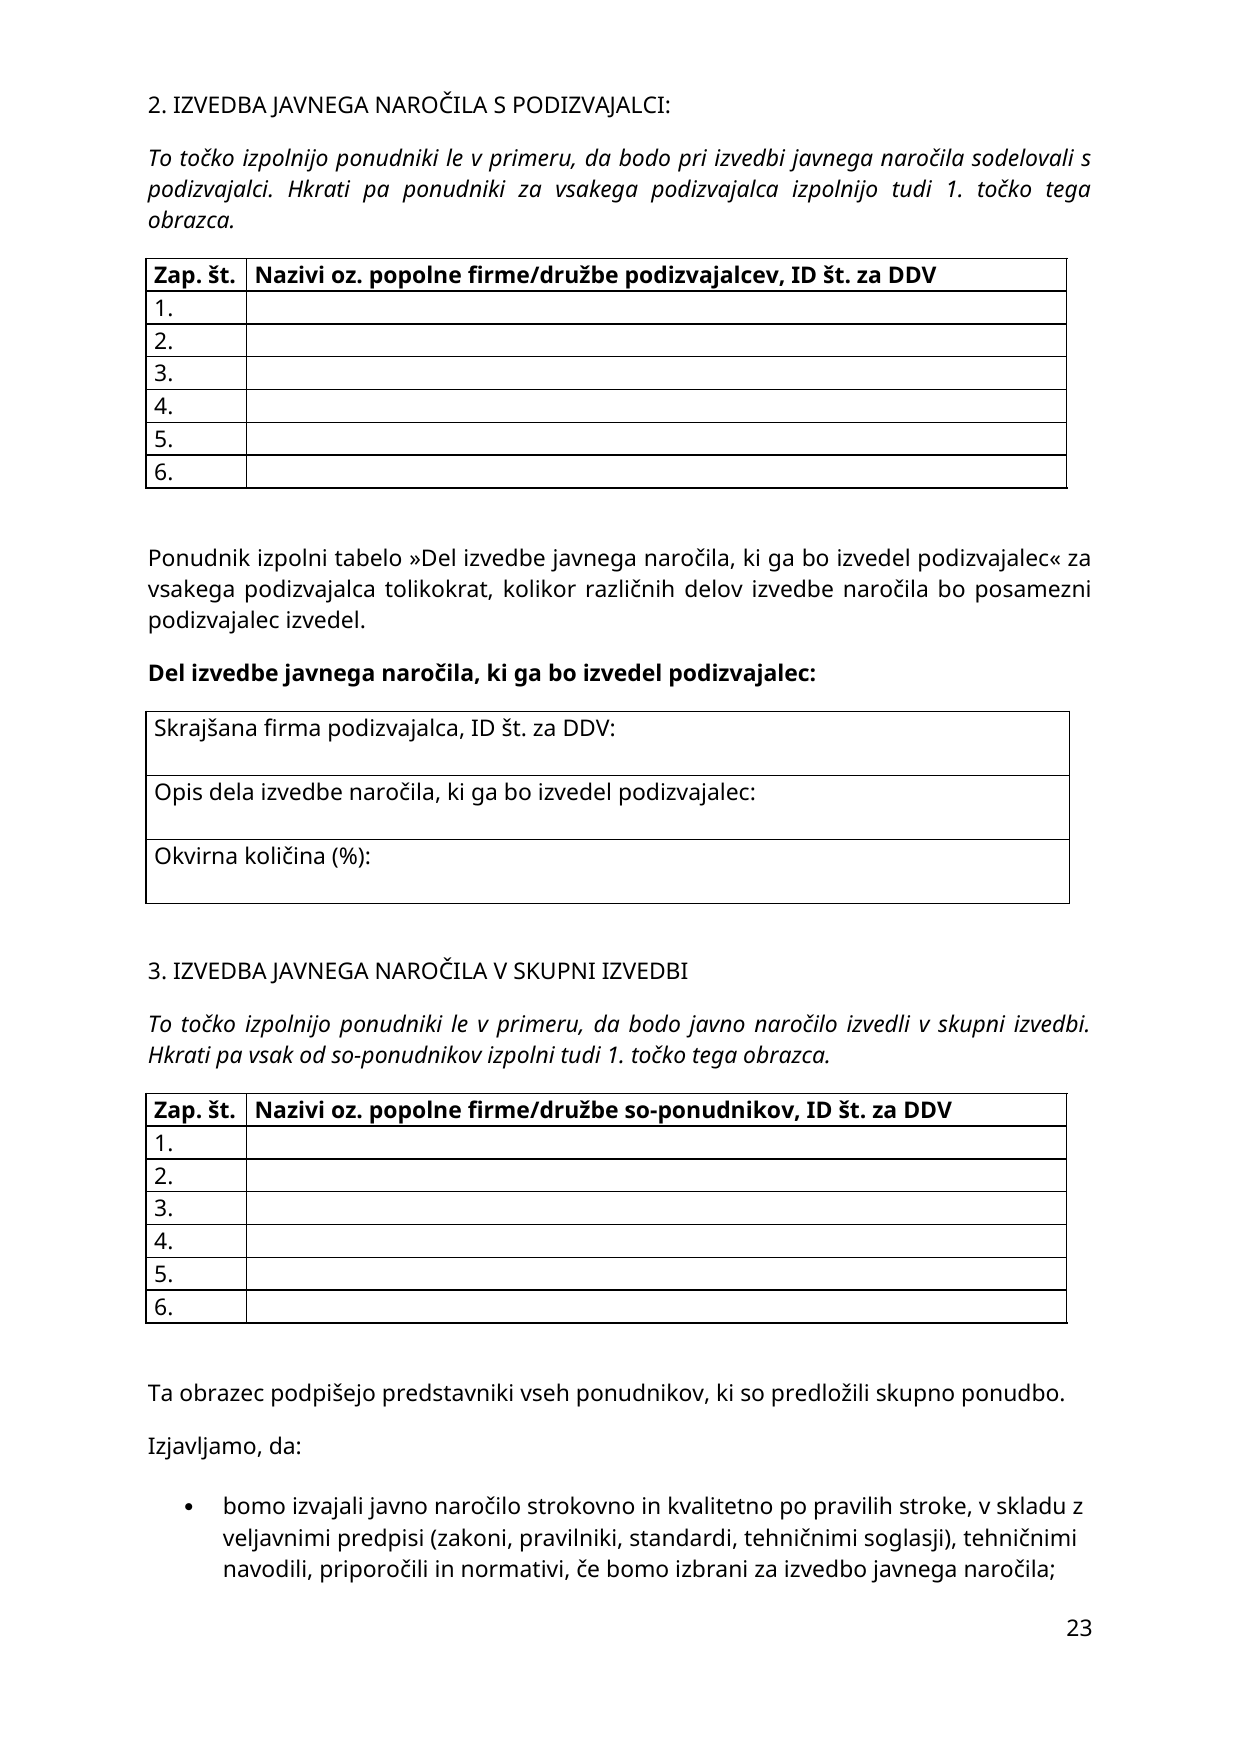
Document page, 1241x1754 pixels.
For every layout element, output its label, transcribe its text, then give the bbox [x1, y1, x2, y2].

table_cell [247, 325, 1066, 356]
table_cell 4. [147, 1225, 246, 1256]
table_cell [247, 456, 1066, 487]
text 2. IZVEDBA JAVNEGA NAROČILA S PODIZVAJALCI: [148, 89, 1092, 120]
table_cell 5. [147, 1258, 246, 1289]
list bomo izvajali javno naročilo strokovno in kvalitetno po pravilih stroke, v skladu z veljavnimi predpisi (zakoni, pravilniki, standardi, tehničnimi soglasji), tehničnimi navodili, priporočili in normativi, če bomo izbrani za izvedbo javnega naročila; [185, 1490, 1092, 1584]
text Ta obrazec podpišejo predstavniki vseh ponudnikov, ki so predložili skupno ponudbo. [148, 1377, 1092, 1408]
table_cell 6. [147, 456, 246, 487]
text 3. IZVEDBA JAVNEGA NAROČILA V SKUPNI IZVEDBI [148, 955, 1092, 986]
table_cell [247, 1291, 1066, 1322]
table_header Skrajšana firma podizvajalca, ID št. za DDV: [147, 712, 1069, 774]
text Del izvedbe javnega naročila, ki ga bo izvedel podizvajalec: [148, 657, 1092, 689]
table_header Nazivi oz. popolne firme/družbe podizvajalcev, ID št. za DDV [247, 259, 1066, 290]
table_cell 5. [147, 423, 246, 454]
text To točko izpolnijo ponudniki le v primeru, da bodo javno naročilo izvedli v skupni izvedbi. Hkrati pa vsak od so-ponudnikov izpolni tudi 1. točko tega obrazca. [148, 1008, 1092, 1071]
table_cell 4. [147, 390, 246, 421]
table_cell [247, 423, 1066, 454]
table_header Zap. št. [147, 1094, 246, 1125]
text Ponudnik izpolni tabelo »Del izvedbe javnega naročila, ki ga bo izvedel podizvajalec« za vsakega podizvajalca tolikokrat, kolikor različnih delov izvedbe naročila bo posamezni podizvajalec izvedel. [148, 542, 1092, 636]
table_header Nazivi oz. popolne firme/družbe so-ponudnikov, ID št. za DDV [247, 1094, 1066, 1125]
table_cell [247, 1225, 1066, 1256]
table_cell [247, 292, 1066, 323]
table_cell [247, 390, 1066, 421]
table_cell [247, 357, 1066, 389]
text To točko izpolnijo ponudniki le v primeru, da bodo pri izvedbi javnega naročila sodelovali s podizvajalci. Hkrati pa ponudniki za vsakega podizvajalca izpolnijo tudi 1. točko tega obrazca. [148, 142, 1092, 236]
table_cell [247, 1127, 1066, 1158]
table_cell 2. [147, 1160, 246, 1191]
table_cell 6. [147, 1291, 246, 1322]
table_cell [247, 1192, 1066, 1224]
table_cell 3. [147, 357, 246, 389]
text Izjavljamo, da: [148, 1430, 1092, 1461]
table_cell 1. [147, 1127, 246, 1158]
table_cell Okvirna količina (%): [147, 840, 1069, 903]
table_cell Opis dela izvedbe naročila, ki ga bo izvedel podizvajalec: [147, 776, 1069, 839]
table_cell 3. [147, 1192, 246, 1224]
table_cell 1. [147, 292, 246, 323]
table_cell 2. [147, 325, 246, 356]
table_header Zap. št. [147, 259, 246, 290]
table_cell [247, 1160, 1066, 1191]
table_cell [247, 1258, 1066, 1289]
